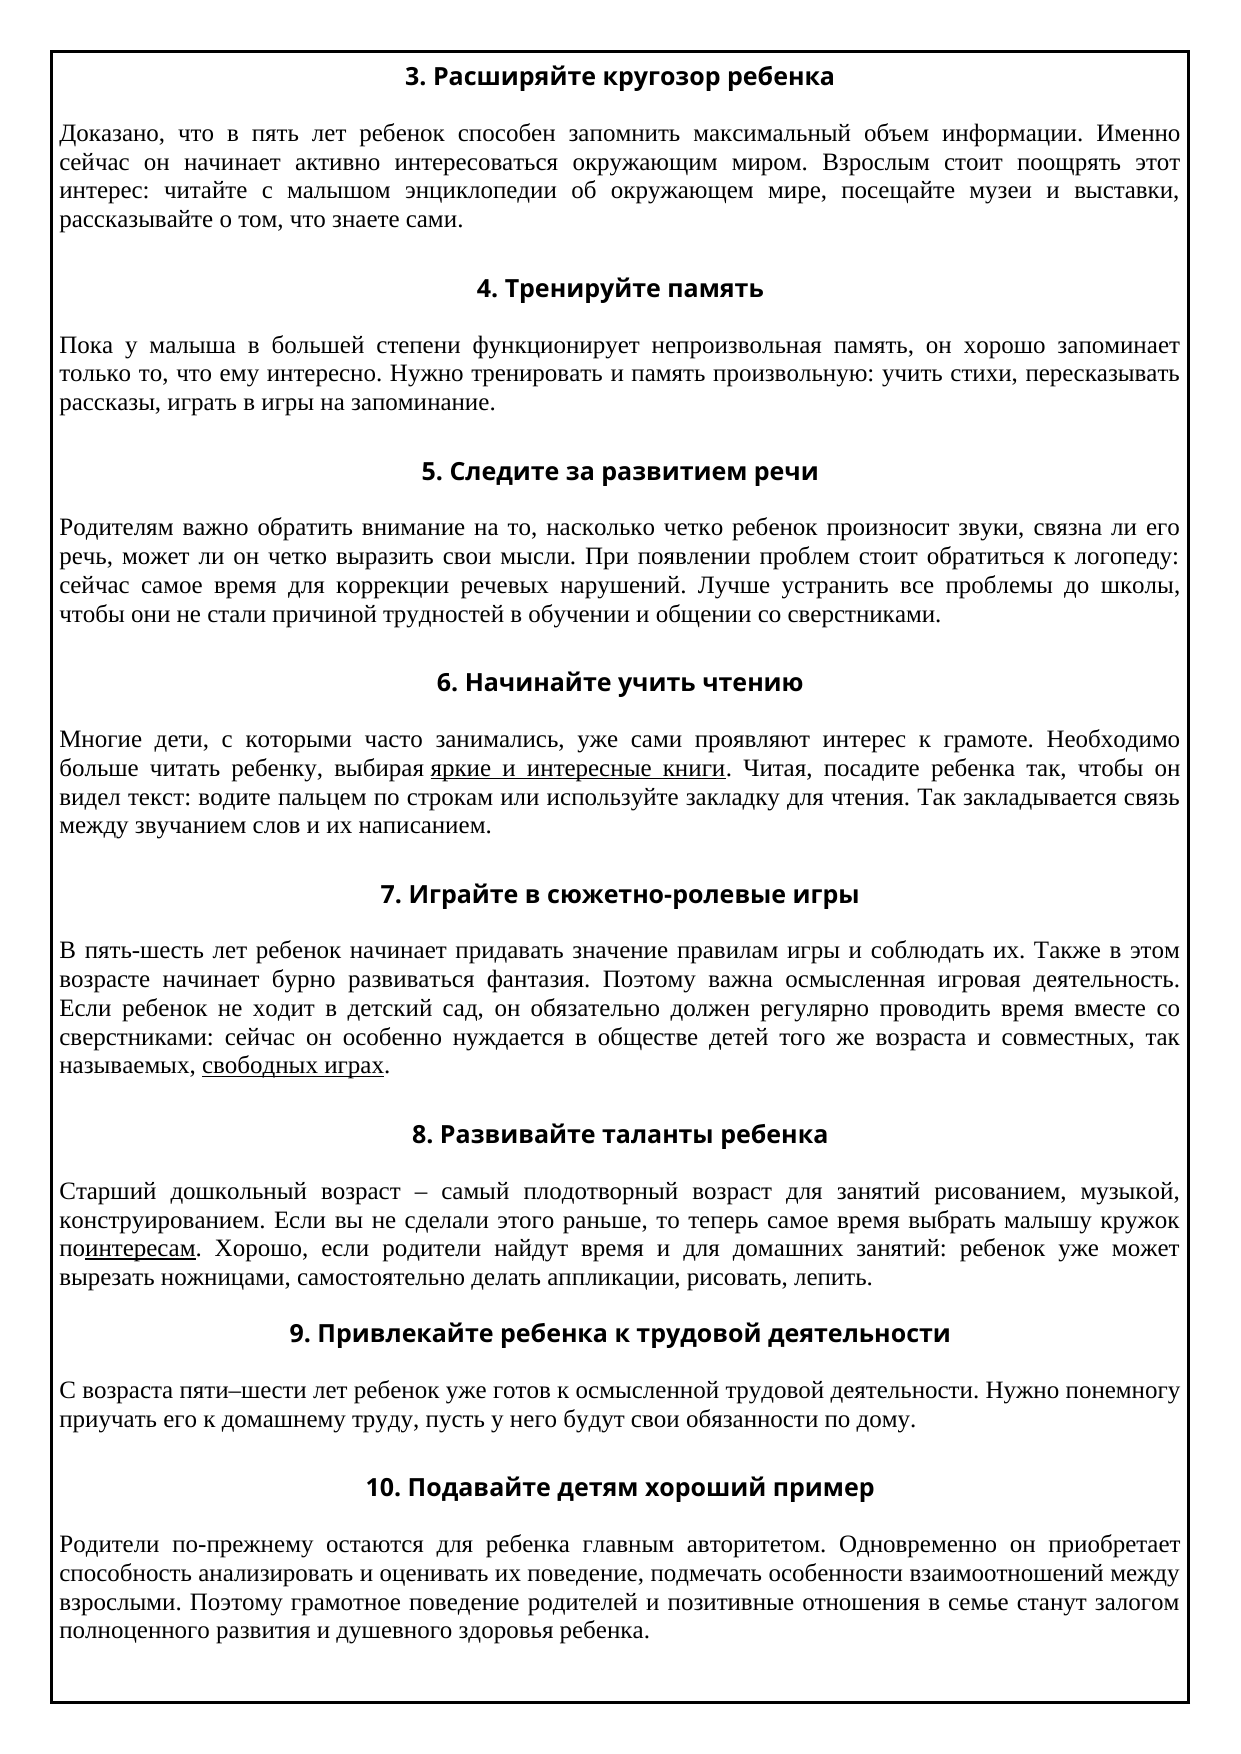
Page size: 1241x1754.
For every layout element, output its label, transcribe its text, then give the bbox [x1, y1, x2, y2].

text 3. Расширяйте кругозор ребенка [59, 59, 1181, 93]
text Пока у малыша в большей степени функционирует непроизвольная память, он хорошо запоминает только то, что ему интересно. Нужно тренировать и память произвольную: учить стихи, пересказывать рассказы, играть в игры на запоминание. [59, 330, 1181, 416]
text Родители по-прежнему остаются для ребенка главным авторитетом. Одновременно он приобретает способность анализировать и оценивать их поведение, подмечать особенности взаимоотношений между взрослыми. Поэтому грамотное поведение родителей и позитивные отношения в семье станут залогом полноценного развития и душевного здоровья ребенка. [59, 1529, 1181, 1644]
text 4. Тренируйте память [59, 271, 1181, 305]
text Многие дети, с которыми часто занимались, уже сами проявляют интерес к грамоте. Необходимо больше читать ребенку, выбирая яркие и интересные книги. Читая, посадите ребенка так, чтобы он видел текст: водите пальцем по строкам или используйте закладку для чтения. Так закладывается связь между звучанием слов и их написанием. [59, 724, 1181, 839]
text 9. Привлекайте ребенка к трудовой деятельности [59, 1316, 1181, 1350]
text Доказано, что в пять лет ребенок способен запомнить максимальный объем информации. Именно сейчас он начинает активно интересоваться окружающим миром. Взрослым стоит поощрять этот интерес: читайте с малышом энциклопедии об окружающем мире, посещайте музеи и выставки, рассказывайте о том, что знаете сами. [59, 118, 1181, 233]
text 6. Начинайте учить чтению [59, 665, 1181, 699]
text В пять-шесть лет ребенок начинает придавать значение правилам игры и соблюдать их. Также в этом возрасте начинает бурно развиваться фантазия. Поэтому важна осмысленная игровая деятельность. Если ребенок не ходит в детский сад, он обязательно должен регулярно проводить время вместе со сверстниками: сейчас он особенно нуждается в обществе детей того же возраста и совместных, так называемых, свободных играх. [59, 936, 1181, 1079]
text 10. Подавайте детям хороший пример [59, 1470, 1181, 1504]
text 8. Развивайте таланты ребенка [59, 1117, 1181, 1151]
text 5. Следите за развитием речи [59, 453, 1181, 487]
text С возраста пяти–шести лет ребенок уже готов к осмысленной трудовой деятельности. Нужно понемногу приучать его к домашнему труду, пусть у него будут свои обязанности по дому. [59, 1375, 1181, 1432]
text Старший дошкольный возраст – самый плодотворный возраст для занятий рисованием, музыкой, конструированием. Если вы не сделали этого раньше, то теперь самое время выбрать малышу кружок поинтересам. Хорошо, если родители найдут время и для домашних занятий: ребенок уже может вырезать ножницами, самостоятельно делать аппликации, рисовать, лепить. [59, 1176, 1181, 1291]
text Родителям важно обратить внимание на то, насколько четко ребенок произносит звуки, связна ли его речь, может ли он четко выразить свои мысли. При появлении проблем стоит обратиться к логопеду: сейчас самое время для коррекции речевых нарушений. Лучше устранить все проблемы до школы, чтобы они не стали причиной трудностей в обучении и общении со сверстниками. [59, 512, 1181, 627]
text 7. Играйте в сюжетно-ролевые игры [59, 877, 1181, 911]
